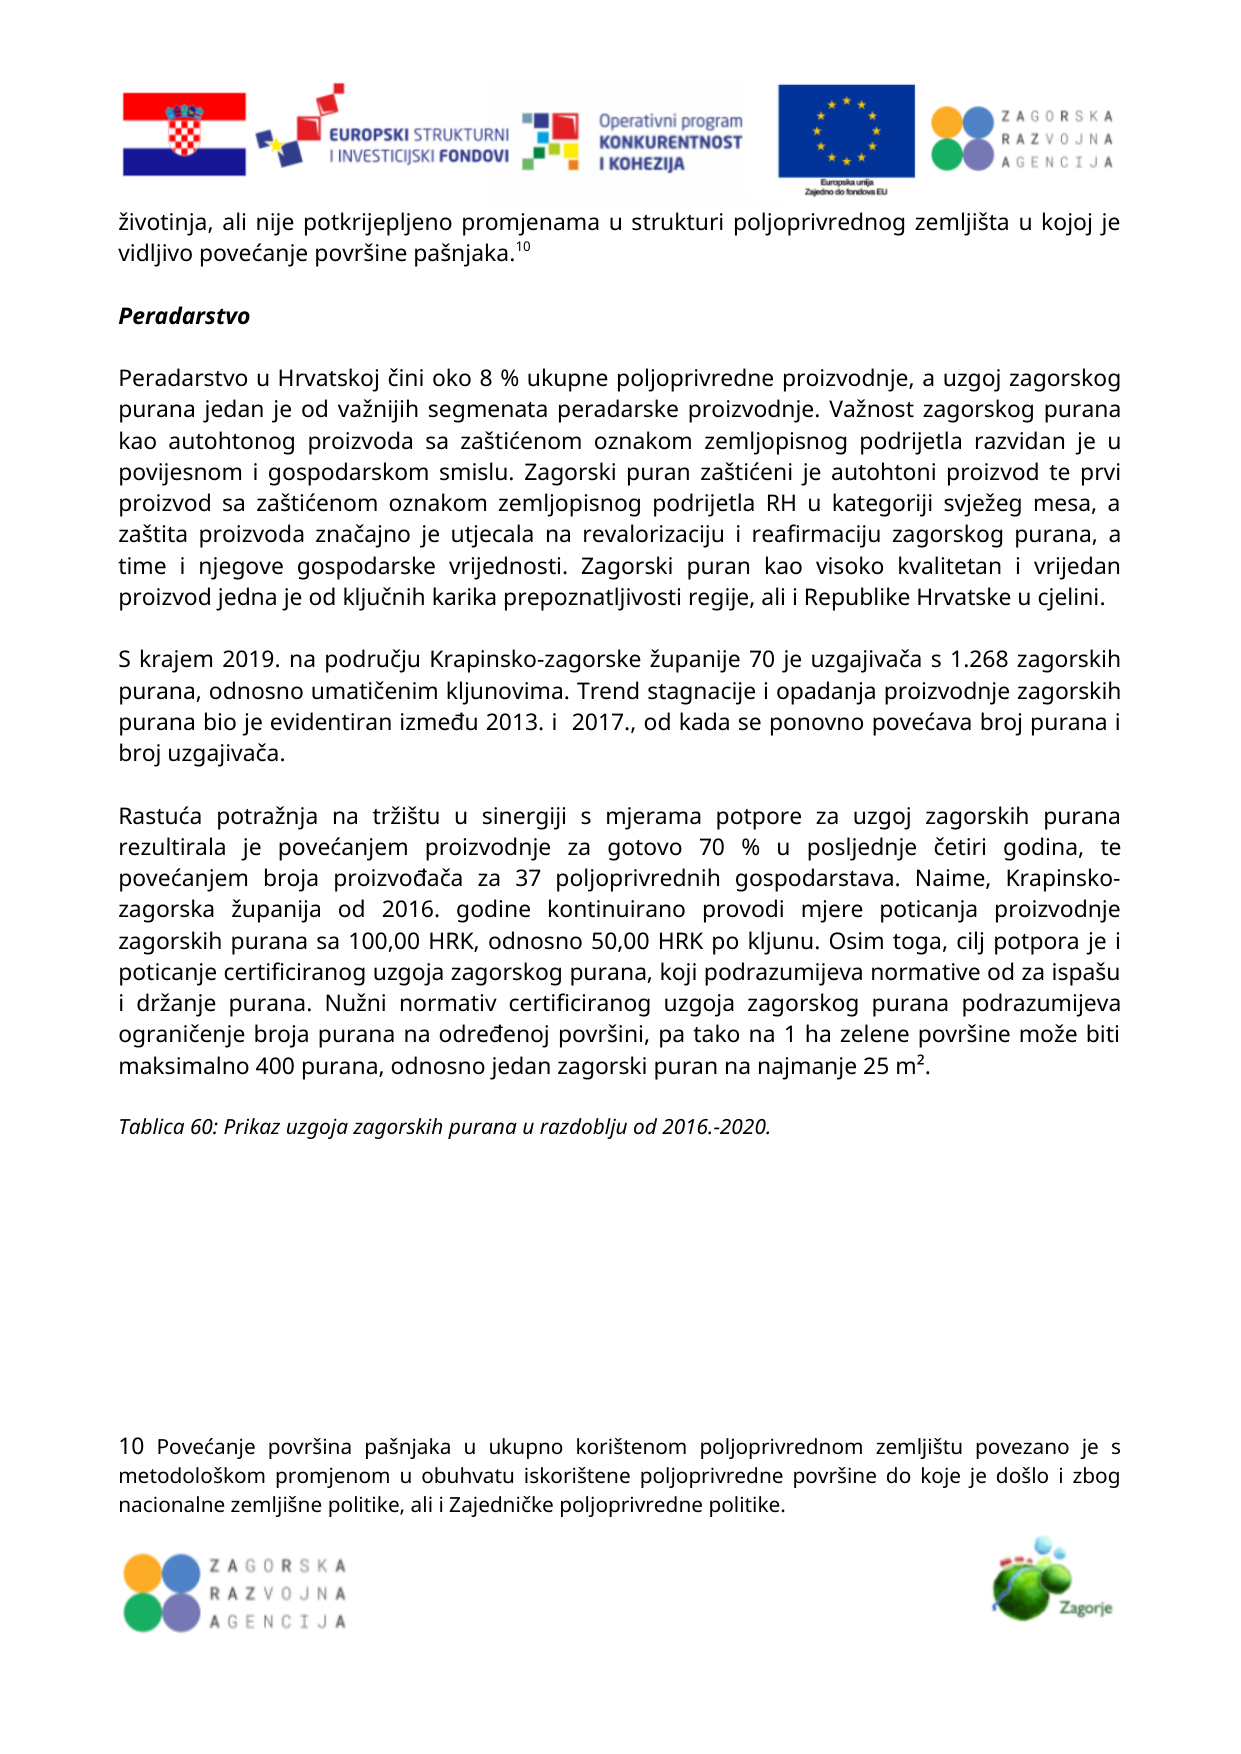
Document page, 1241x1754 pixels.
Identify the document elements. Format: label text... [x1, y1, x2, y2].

picture [118, 1518, 1123, 1640]
text Peradarstvo u Hrvatskoj čini oko 8 % ukupne poljoprivredne proizvodnje, a uzgoj zagorskog purana jedan je od važnijih segmenata peradarske proizvodnje. Važnost zagorskog purana kao autohtonog proizvoda sa zaštićenom oznakom zemljopisnog podrijetla razvidan je u povijesnom i gospodarskom smislu. Zagorski puran zaštićeni je autohtoni proizvod te prvi proizvod sa zaštićenom oznakom zemljopisnog podrijetla RH u kategoriji svježeg mesa, a zaštita proizvoda značajno je utjecala na revalorizaciju i reafirmaciju zagorskog purana, a time i njegove gospodarske vrijednosti. Zagorski puran kao visoko kvalitetan i vrijedan proizvod jedna je od ključnih karika prepoznatljivosti regije, ali i Republike Hrvatske u cjelini. [118, 362, 1122, 612]
text S krajem 2019. na području Krapinsko-zagorske županije 70 je uzgajivača s 1.268 zagorskih purana, odnosno umatičenim kljunovima. Trend stagnacije i opadanja proizvodnje zagorskih purana bio je evidentiran između 2013. i 2017., od kada se ponovno povećava broj purana i broj uzgajivača. [118, 643, 1122, 768]
picture [118, 75, 1123, 202]
text Rastuća potražnja na tržištu u sinergiji s mjerama potpore za uzgoj zagorskih purana rezultirala je povećanjem proizvodnje za gotovo 70 % u posljednje četiri godina, te povećanjem broja proizvođača za 37 poljoprivrednih gospodarstava. Naime, Krapinsko-zagorska županija od 2016. godine kontinuirano provodi mjere poticanja proizvodnje zagorskih purana sa 100,00 HRK, odnosno 50,00 HRK po kljunu. Osim toga, cilj potpora je i poticanje certificiranog uzgoja zagorskog purana, koji podrazumijeva normative od za ispašu i držanje purana. Nužni normativ certificiranog uzgoja zagorskog purana podrazumijeva ograničenje broja purana na određenoj površini, pa tako na 1 ha zelene površine može biti maksimalno 400 purana, odnosno jedan zagorski puran na najmanje 25 m². [118, 800, 1122, 1081]
text Peradarstvo [118, 300, 1122, 331]
